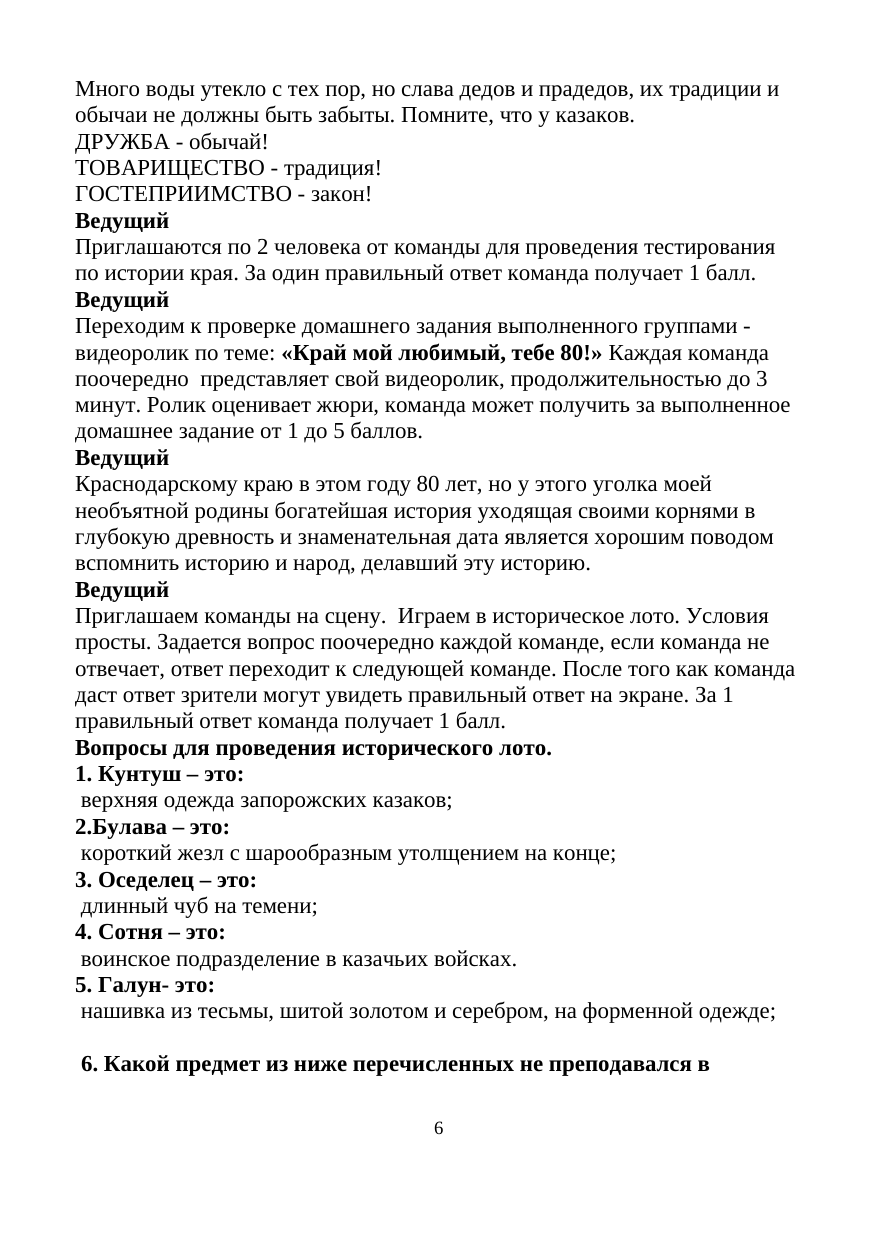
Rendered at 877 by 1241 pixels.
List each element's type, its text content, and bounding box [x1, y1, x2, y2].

text Много воды утекло с тех пор, но слава дедов и прадедов, их традиции и обычаи не должны быть забыты. Помните, что у казаков. [75, 75, 802, 128]
text верхняя одежда запорожских казаков; [75, 787, 802, 813]
text ДРУЖБА - обычай! [75, 128, 802, 154]
text Ведущий [75, 207, 802, 233]
text ГОСТЕПРИИМСТВО - закон! [75, 180, 802, 207]
text 3. Оседелец – это: длинный чуб на темени; [75, 866, 802, 918]
text Ведущий [75, 286, 802, 312]
text 1. Кунтуш – это: [75, 760, 802, 787]
text Приглашаются по 2 человека от команды для проведения тестирования по истории края. За один правильный ответ команда получает 1 балл. [75, 233, 802, 286]
text короткий жезл с шарообразным утолщением на конце; [75, 839, 802, 866]
text Краснодарскому краю в этом году 80 лет, но у этого уголка моей необъятной родины богатейшая история уходящая своими корнями в глубокую древность и знаменательная дата является хорошим поводом вспомнить историю и народ, делавший эту историю. [75, 470, 802, 576]
text Вопросы для проведения исторического лото. [75, 734, 802, 760]
text Ведущий [75, 444, 802, 470]
text Ведущий [75, 576, 802, 602]
text 2.Булава – это: [75, 813, 802, 839]
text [75, 945, 802, 1076]
text 4. Сотня – это: [75, 918, 802, 945]
text Переходим к проверке домашнего задания выполненного группами - видеоролик по теме: «Край мой любимый, тебе 80!» Каждая команда поочередно представляет свой видеоролик, продолжительностью до 3 минут. Ролик оценивает жюри, команда может получить за выполненное домашнее задание от 1 до 5 баллов. [75, 312, 802, 444]
text Приглашаем команды на сцену. Играем в историческое лото. Условия просты. Задается вопрос поочередно каждой команде, если команда не отвечает, ответ переходит к следующей команде. После того как команда даст ответ зрители могут увидеть правильный ответ на экране. За 1 правильный ответ команда получает 1 балл. [75, 602, 802, 734]
text ТОВАРИЩЕСТВО - традиция! [75, 154, 802, 180]
